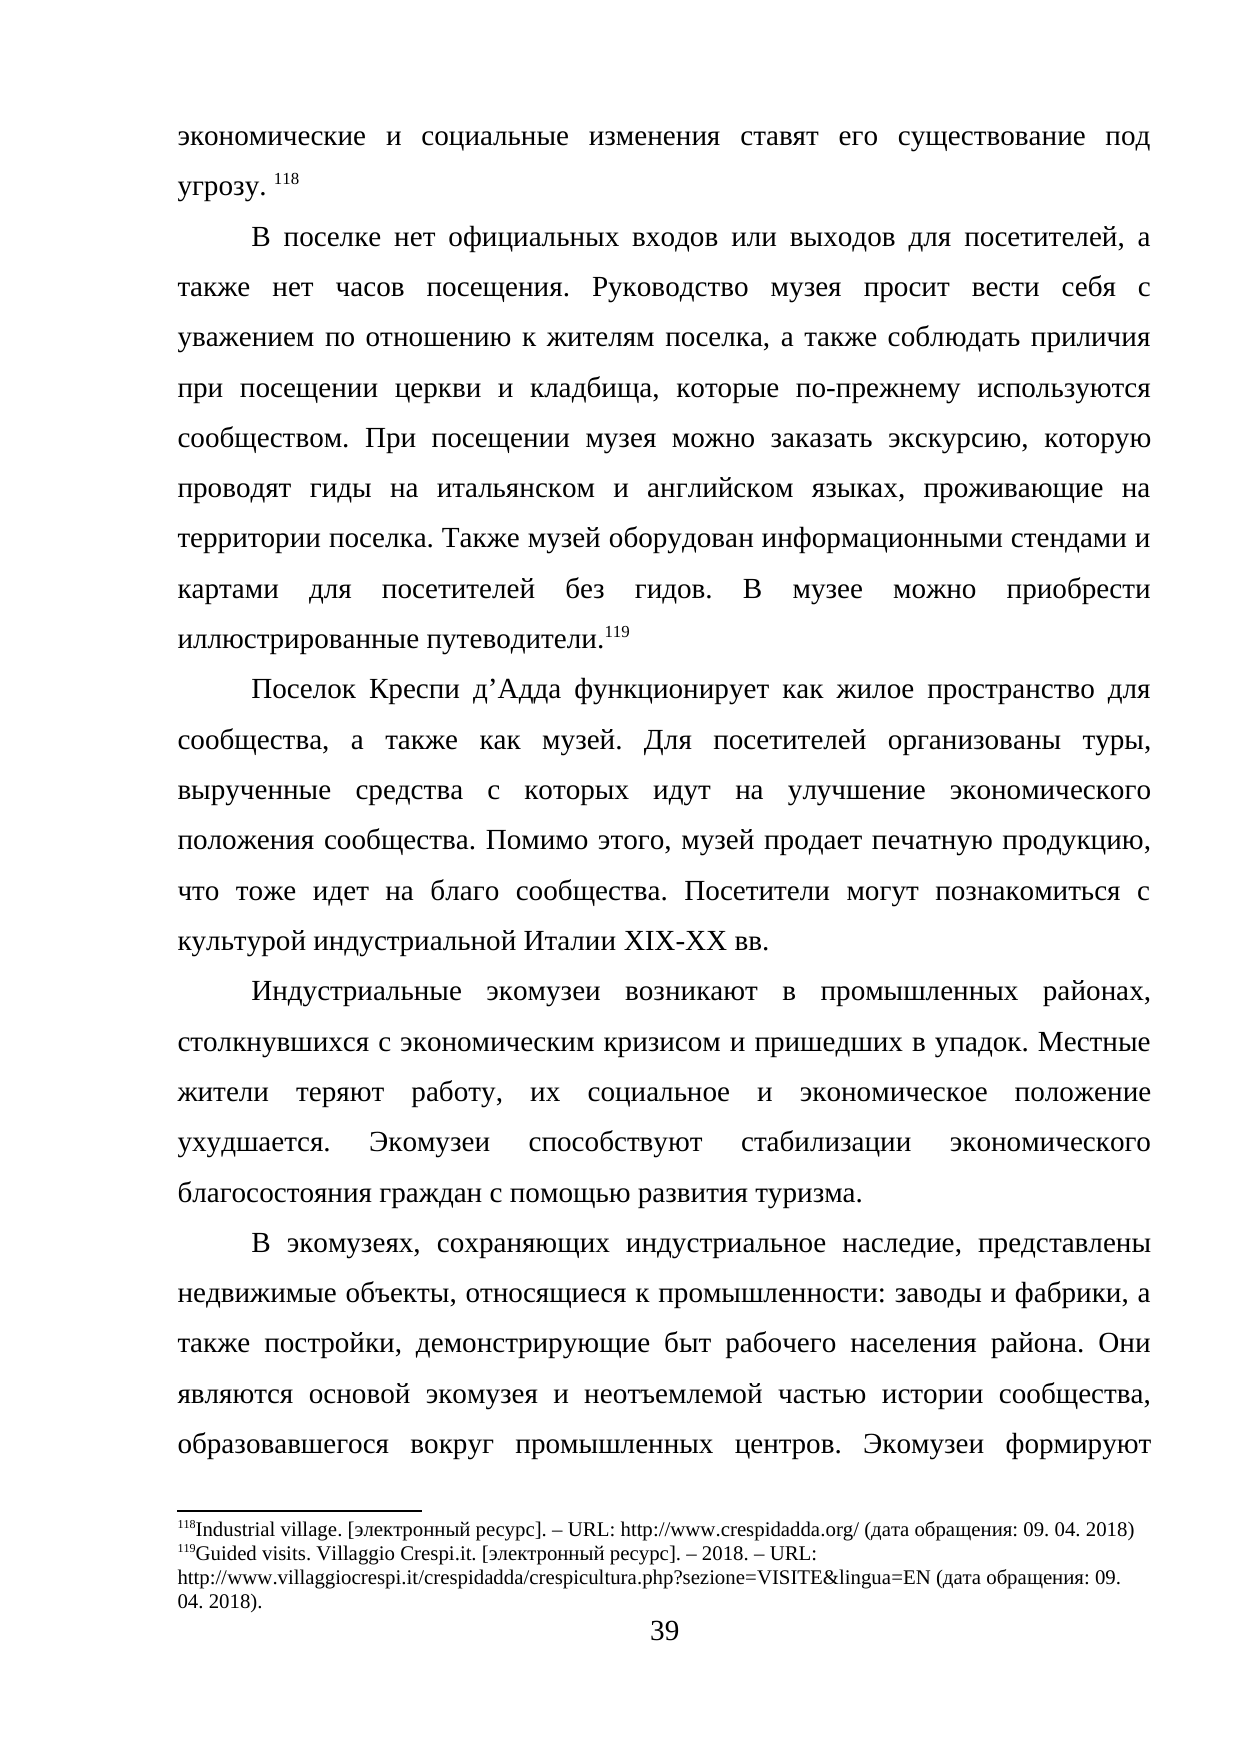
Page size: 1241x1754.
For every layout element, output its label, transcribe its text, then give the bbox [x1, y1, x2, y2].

text Индустриальные экомузеи возникают в промышленных районах, столкнувшихся с экономическим кризисом и пришедших в упадок. Местные жители теряют работу, их социальное и экономическое положение ухудшается. Экомузеи способствуют стабилизации экономического благосостояния граждан с помощью развития туризма. [177, 973, 1152, 1208]
text В поселке нет официальных входов или выходов для посетителей, а также нет часов посещения. Руководство музея просит вести себя с уважением по отношению к жителям поселка, а также соблюдать приличия при посещении церкви и кладбища, которые по-прежнему используются сообществом. При посещении музея можно заказать экскурсию, которую проводят гиды на итальянском и английском языках, проживающие на территории поселка. Также музей оборудован информационными стендами и картами для посетителей без гидов. В музее можно приобрести иллюстрированные путеводители. [177, 219, 1152, 655]
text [177, 118, 1152, 202]
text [177, 1225, 1152, 1460]
text Поселок Креспи д’Адда функционирует как жилое пространство для сообщества, а также как музей. Для посетителей организованы туры, вырученные средства с которых идут на улучшение экономического положения сообщества. Помимо этого, музей продает печатную продукцию, что тоже идет на благо сообщества. Посетители могут познакомиться с культурой индустриальной Италии XIX-XX вв. [177, 672, 1152, 957]
